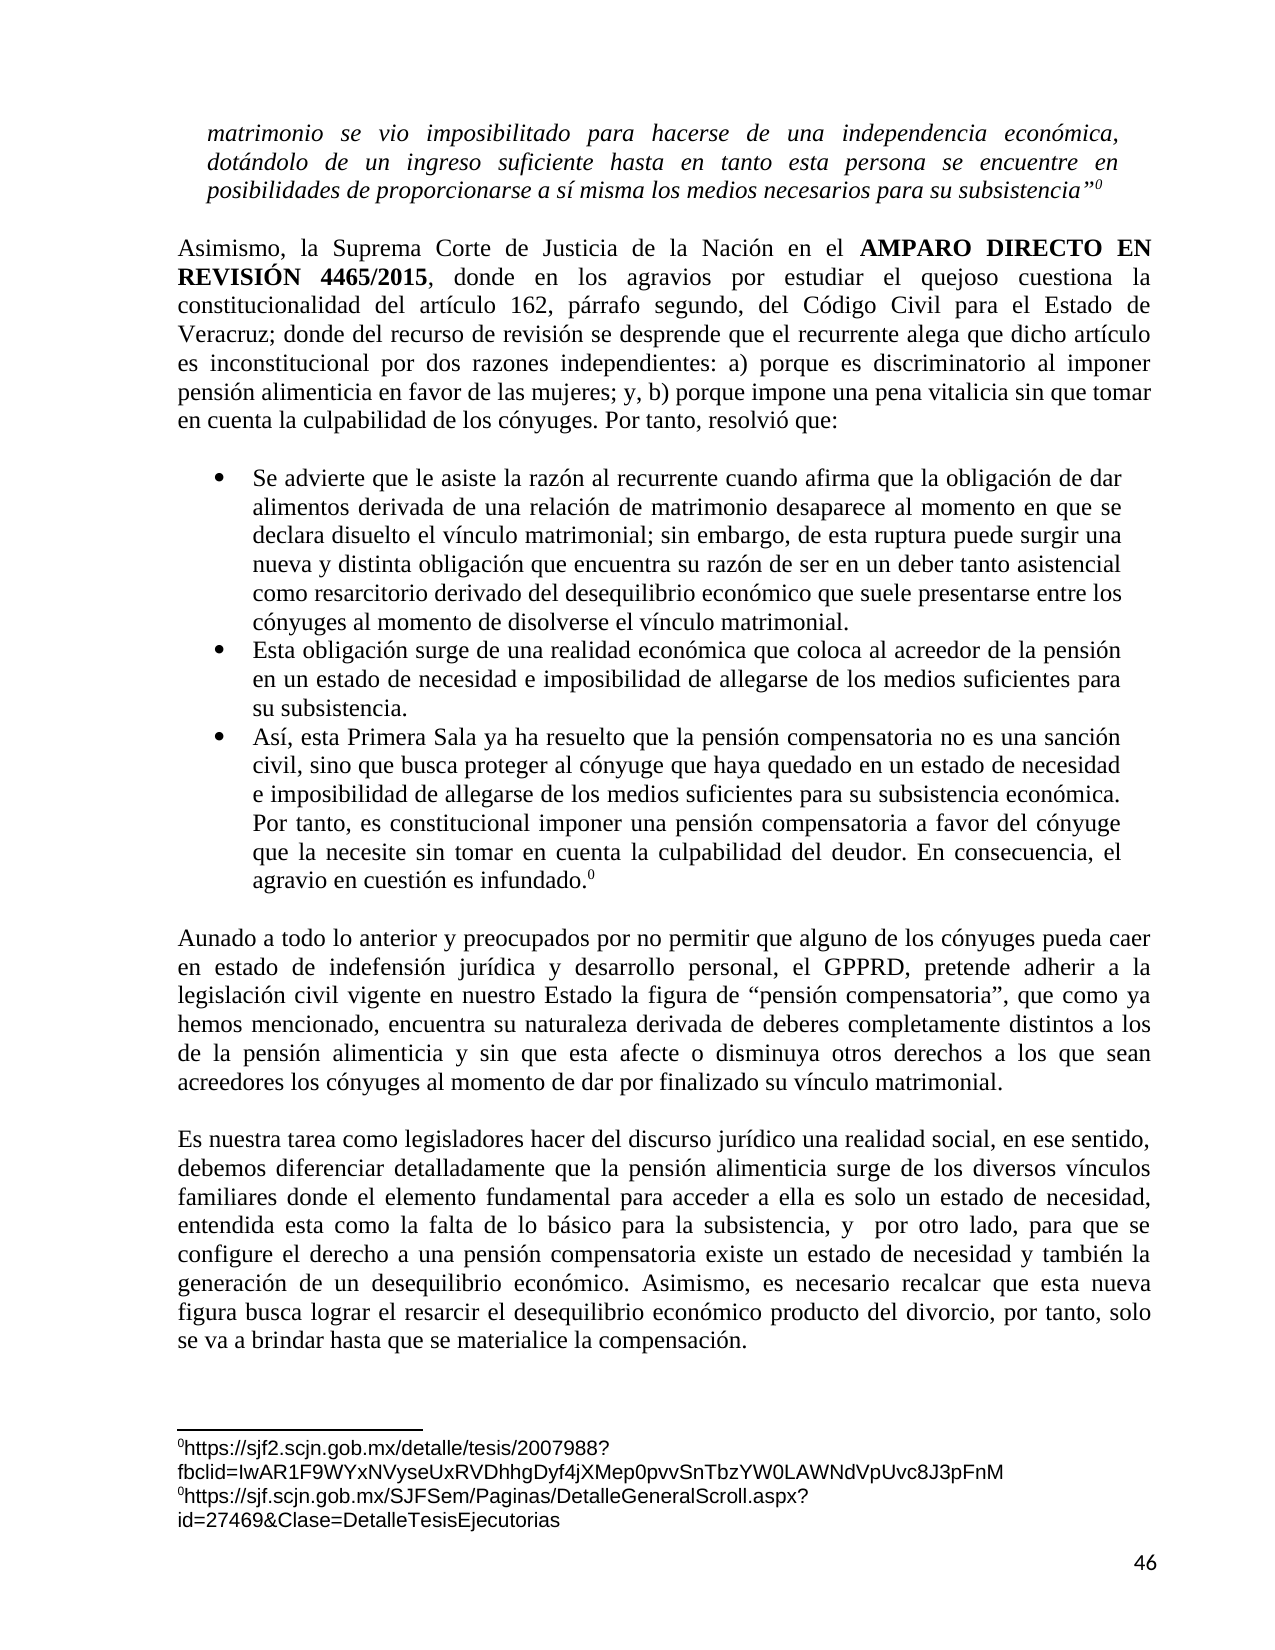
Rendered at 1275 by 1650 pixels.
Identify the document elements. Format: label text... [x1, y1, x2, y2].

list Así, esta Primera Sala ya ha resuelto que la pensión compensatoria no es una sanción civil, sino que busca proteger al cónyuge que haya quedado en un estado de necesidad e imposibilidad de allegarse de los medios suficientes para su subsistencia económica. Por tanto, es constitucional imponer una pensión compensatoria a favor del cónyuge que la necesite sin tomar en cuenta la culpabilidad del deudor. En consecuencia, el agravio en cuestión es infundado. [215, 722, 1122, 894]
list Se advierte que le asiste la razón al recurrente cuando afirma que la obligación de dar alimentos derivada de una relación de matrimonio desaparece al momento en que se declara disuelto el vínculo matrimonial; sin embargo, de esta ruptura puede surgir una nueva y distinta obligación que encuentra su razón de ser en un deber tanto asistencial como resarcitorio derivado del desequilibrio económico que suele presentarse entre los cónyuges al momento de disolverse el vínculo matrimonial. [215, 463, 1122, 636]
text Es nuestra tarea como legisladores hacer del discurso jurídico una realidad social, en ese sentido, debemos diferenciar detalladamente que la pensión alimenticia surge de los diversos vínculos familiares donde el elemento fundamental para acceder a ella es solo un estado de necesidad, entendida esta como la falta de lo básico para la subsistencia, y por otro lado, para que se configure el derecho a una pensión compensatoria existe un estado de necesidad y también la generación de un desequilibrio económico. Asimismo, es necesario recalcar que esta nueva figura busca lograr el resarcir el desequilibrio económico producto del divorcio, por tanto, solo se va a brindar hasta que se materialice la compensación. [177, 1124, 1152, 1354]
text Asimismo, la Suprema Corte de Justicia de la Nación en el AMPARO DIRECTO EN REVISIÓN 4465/2015, donde en los agravios por estudiar el quejoso cuestiona la constitucionalidad del artículo 162, párrafo segundo, del Código Civil para el Estado de Veracruz; donde del recurso de revisión se desprende que el recurrente alega que dicho artículo es inconstitucional por dos razones independientes: a) porque es discriminatorio al imponer pensión alimenticia en favor de las mujeres; y, b) porque impone una pena vitalicia sin que tomar en cuenta la culpabilidad de los cónyuges. Por tanto, resolvió que: [177, 233, 1152, 434]
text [207, 118, 1122, 204]
list Esta obligación surge de una realidad económica que coloca al acreedor de la pensión en un estado de necesidad e imposibilidad de allegarse de los medios suficientes para su subsistencia. [215, 636, 1122, 722]
text Aunado a todo lo anterior y preocupados por no permitir que alguno de los cónyuges pueda caer en estado de indefensión jurídica y desarrollo personal, el GPPRD, pretende adherir a la legislación civil vigente en nuestro Estado la figura de “pensión compensatoria”, que como ya hemos mencionado, encuentra su naturaleza derivada de deberes completamente distintos a los de la pensión alimenticia y sin que esta afecte o disminuya otros derechos a los que sean acreedores los cónyuges al momento de dar por finalizado su vínculo matrimonial. [177, 923, 1152, 1096]
